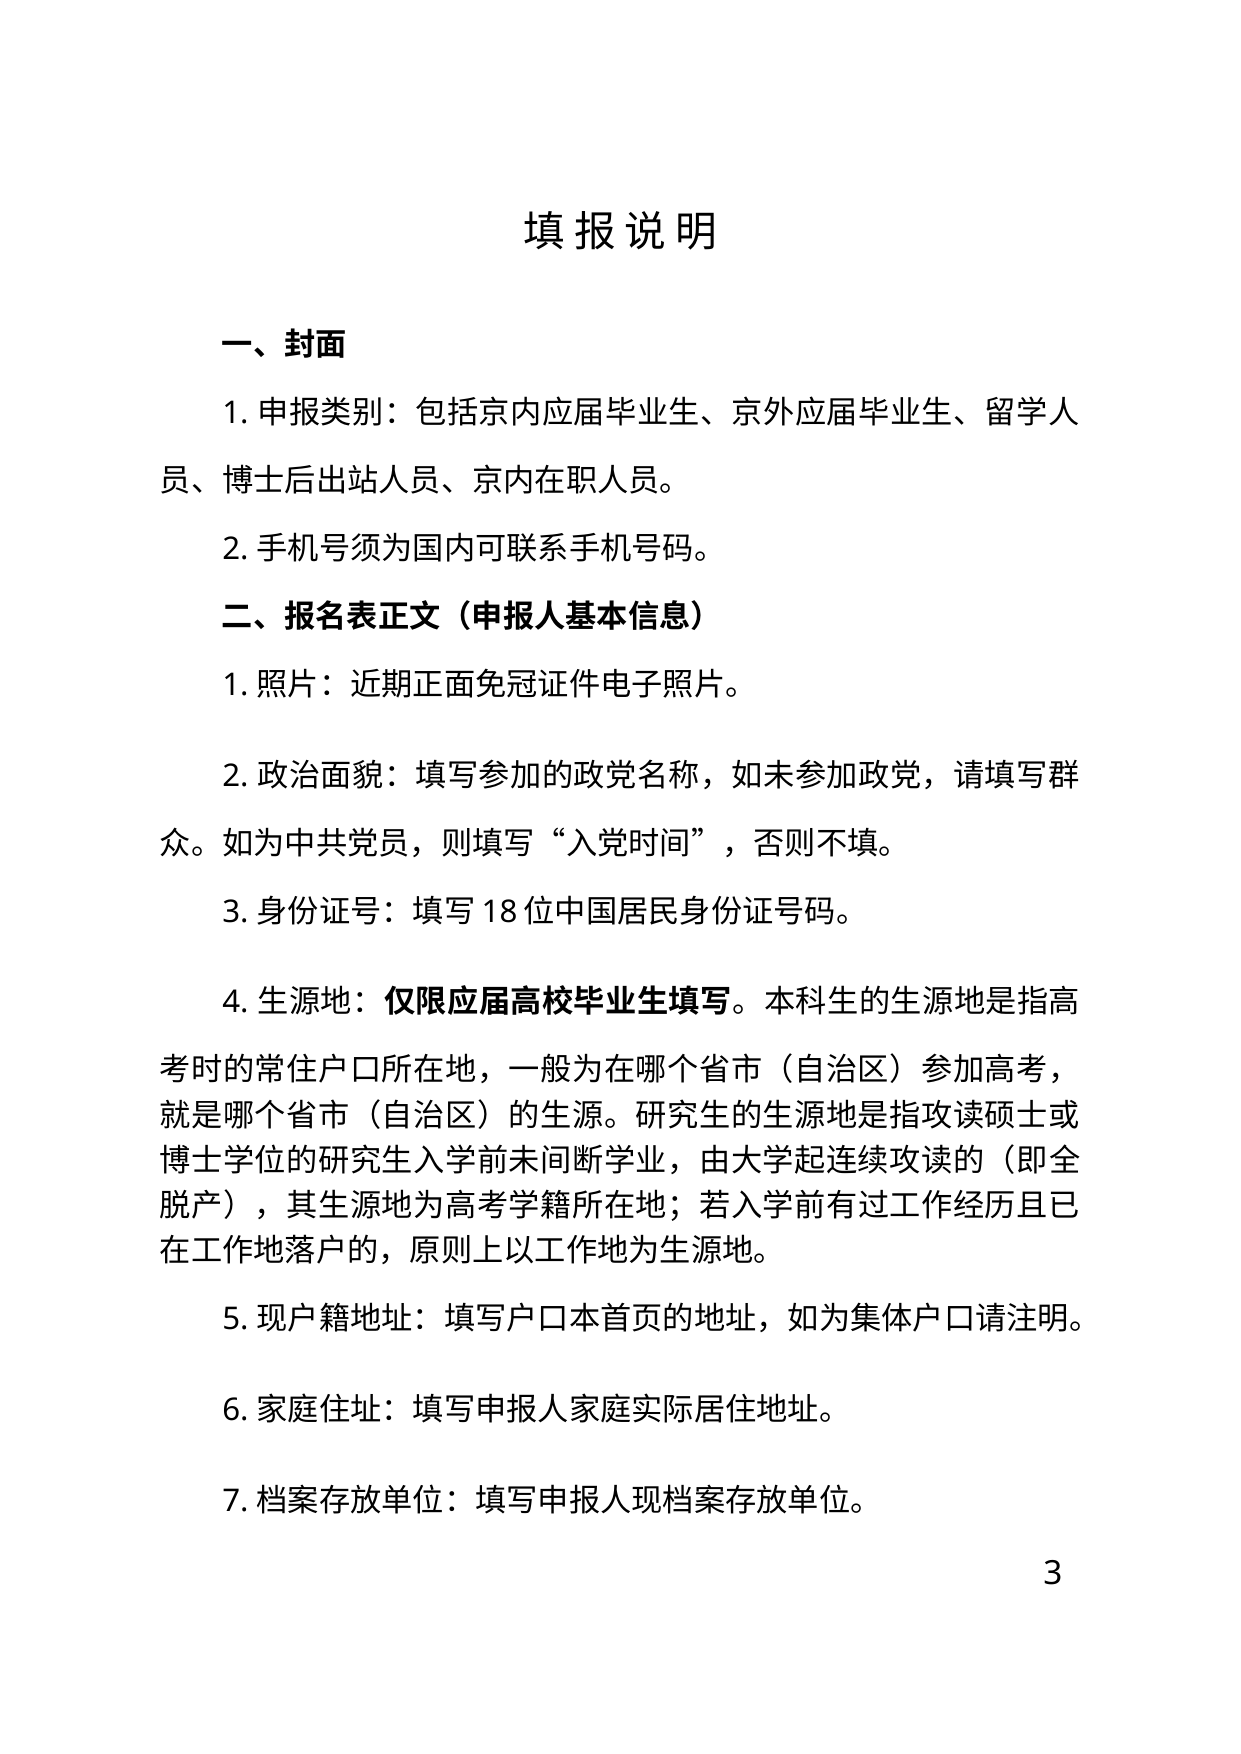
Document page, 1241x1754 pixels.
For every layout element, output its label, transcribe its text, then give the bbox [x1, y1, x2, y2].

text 3. 身份证号：填写18位中国居民身份证号码。 [159, 863, 1081, 954]
text 一、封面 [159, 319, 1081, 365]
text 4. 生源地：仅限应届高校毕业生填写。本科生的生源地是指高考时的常住户口所在地，一般为在哪个省市（自治区）参加高考，就是哪个省市（自治区）的生源。研究生的生源地是指攻读硕士或博士学位的研究生入学前未间断学业，由大学起连续攻读的（即全脱产），其生源地为高考学籍所在地；若入学前有过工作经历且已在工作地落户的，原则上以工作地为生源地。 [159, 954, 1081, 1271]
text 二、报名表正文（申报人基本信息） [159, 591, 1081, 637]
text 2. 政治面貌：填写参加的政党名称，如未参加政党，请填写群众。如为中共党员，则填写“入党时间”，否则不填。 [159, 727, 1081, 863]
text 1. 照片：近期正面免冠证件电子照片。 [159, 637, 1081, 727]
text 5. 现户籍地址：填写户口本首页的地址，如为集体户口请注明。 [159, 1271, 1081, 1362]
text 1. 申报类别：包括京内应届毕业生、京外应届毕业生、留学人员、博士后出站人员、京内在职人员。 [159, 365, 1081, 501]
text 7. 档案存放单位：填写申报人现档案存放单位。 [159, 1452, 1081, 1543]
text 2. 手机号须为国内可联系手机号码。 [159, 501, 1081, 591]
text 6. 家庭住址：填写申报人家庭实际居住地址。 [159, 1362, 1081, 1452]
text 填 报 说 明 [159, 183, 1081, 274]
